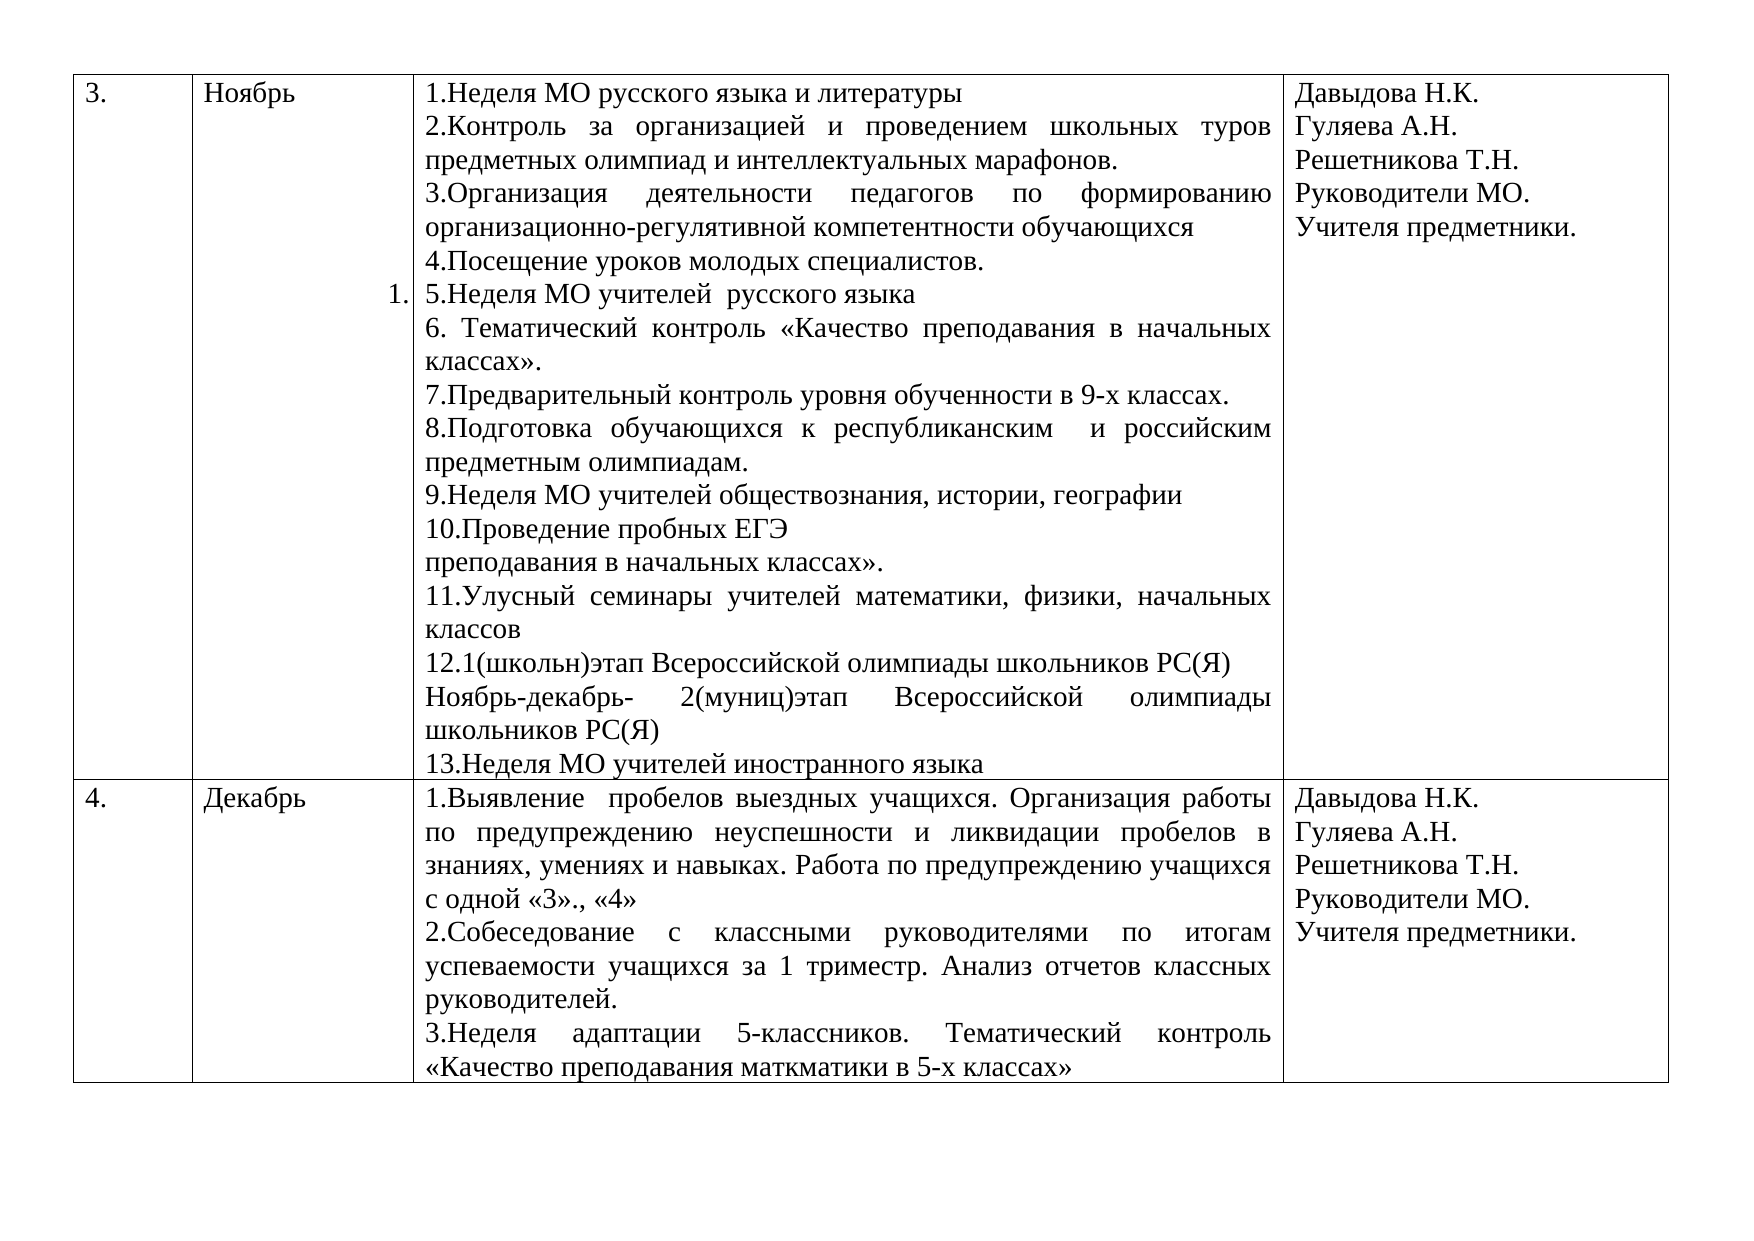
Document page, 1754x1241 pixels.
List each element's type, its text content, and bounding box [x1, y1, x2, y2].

table_cell 3. [74, 75, 192, 779]
table_cell 4. [74, 780, 192, 1082]
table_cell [414, 780, 1283, 1082]
table_cell 1.Неделя МО русского языка и литературы 2.Контроль за организацией и проведением школьных туров предметных олимпиад и интеллектуальных марафонов. 3.Организация деятельности педагогов по формированию организационно-регулятивной компетентности обучающихся 4.Посещение уроков молодых специалистов. 5.Неделя МО учителей русского языка 6. Тематический контроль «Качество преподавания в начальных классах». 7.Предварительный контроль уровня обученности в 9-х классах. 8.Подготовка обучающихся к республиканским и российским предметным олимпиадам. 9.Неделя МО учителей обществознания, истории, географии 10.Проведение пробных ЕГЭ .Тематический контроль «Качество преподавания в начальных классах». 11.Улусный семинары учителей математики, физики, начальных классов 12.1(школьн)этап Всероссийской олимпиады школьников РС(Я) Ноябрь-декабрь- 2(муниц)этап Всероссийской олимпиады школьников РС(Я) 13.Неделя МО учителей иностранного языка [414, 75, 1283, 779]
table_cell Декабрь [193, 780, 413, 1082]
table_cell Давыдова Н.К. Гуляева А.Н. Решетникова Т.Н. Руководители МО. Учителя предметники. [1284, 75, 1668, 779]
table_cell Ноябрь [193, 75, 413, 779]
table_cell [1284, 780, 1668, 1082]
